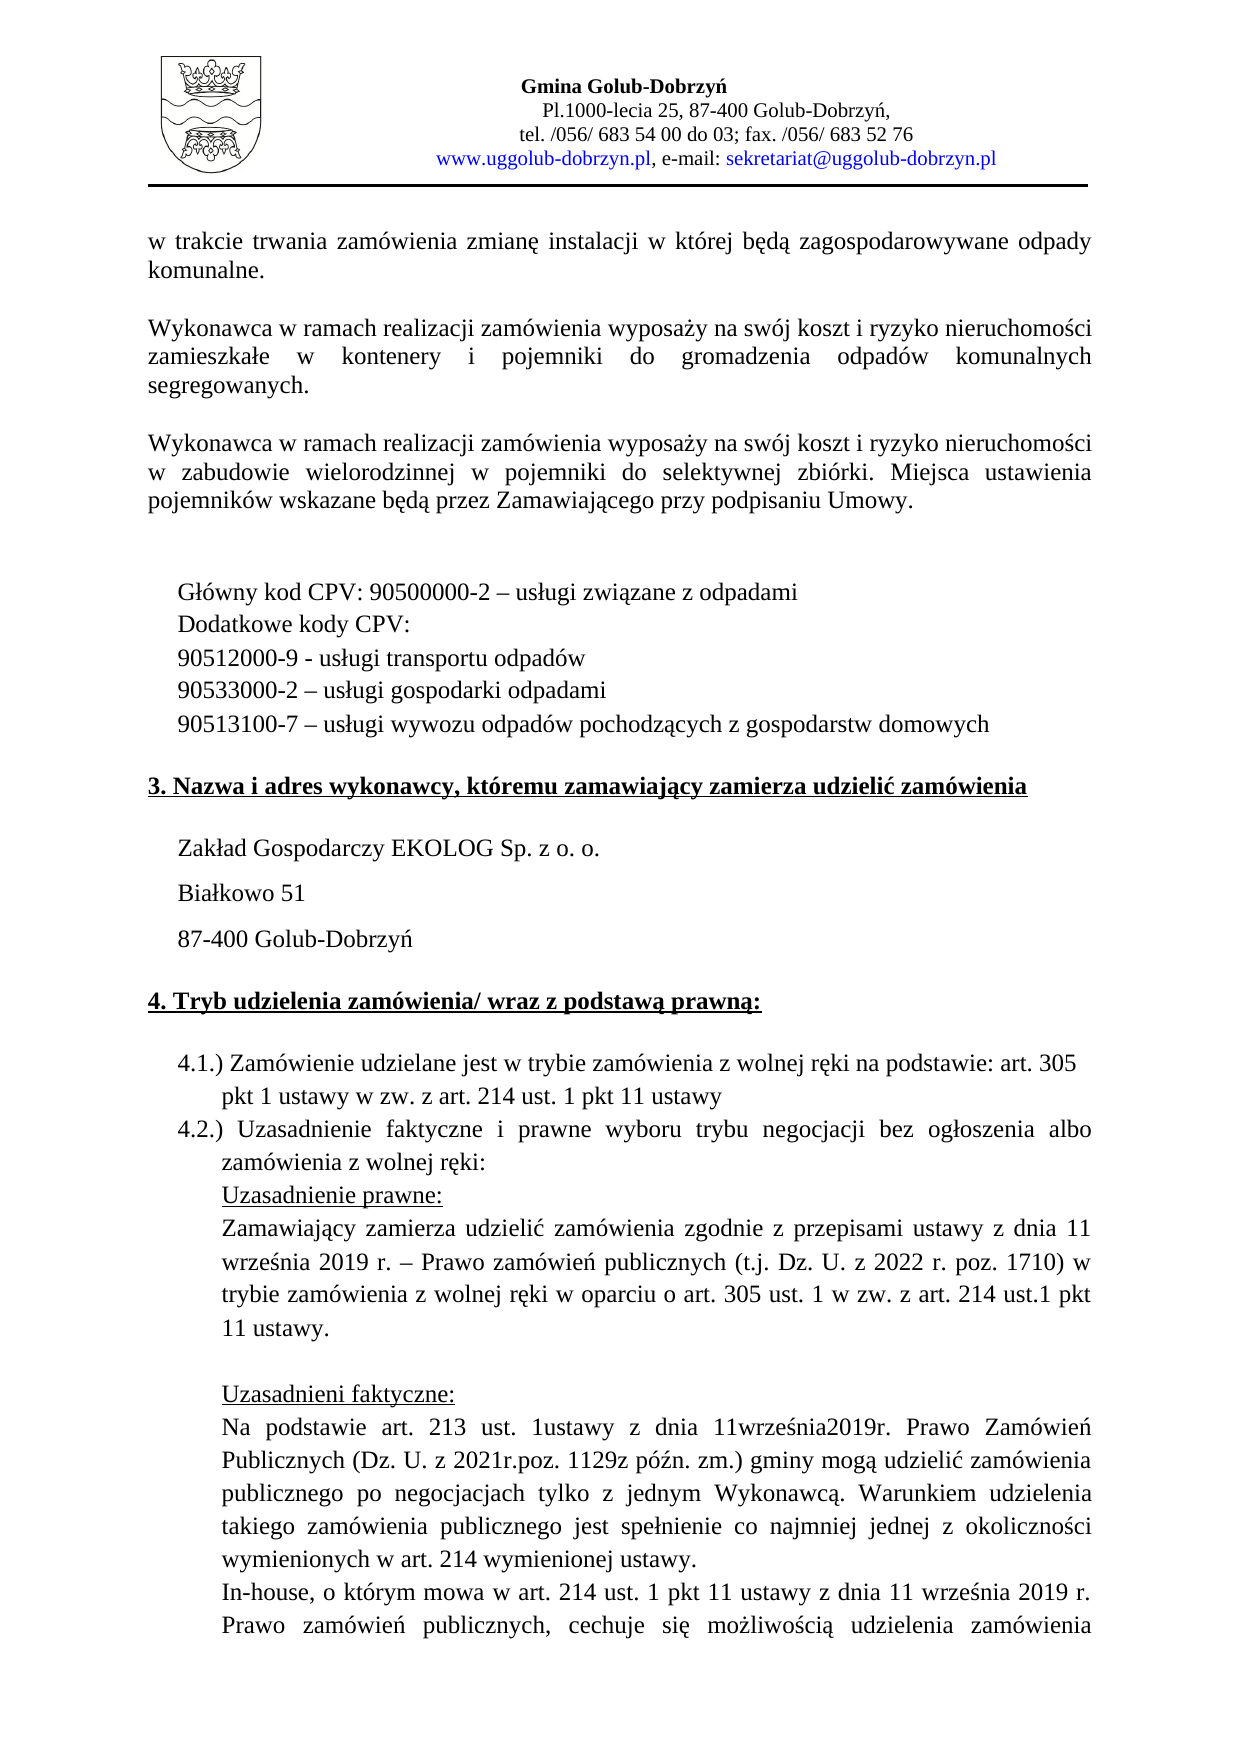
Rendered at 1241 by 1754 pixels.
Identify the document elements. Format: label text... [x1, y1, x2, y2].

text Uzasadnieni faktyczne: [221, 1379, 1093, 1407]
text Zakład Gospodarczy EKOLOG Sp. z o. o. [177, 833, 1093, 862]
text 4.2.) Uzasadnienie faktyczne i prawne wyboru trybu negocjacji bez ogłoszenia albo zamówienia z wolnej ręki: [177, 1114, 1093, 1176]
text Dodatkowe kody CPV: [177, 609, 1093, 638]
text 90512000-9 - usługi transportu odpadów [177, 643, 1093, 671]
text Wykonawca w ramach realizacji zamówienia wyposaży na swój koszt i ryzyko nieruchomości w zabudowie wielorodzinnej w pojemniki do selektywnej zbiórki. Miejsca ustawienia pojemników wskazane będą przez Zamawiającego przy podpisaniu Umowy. [148, 428, 1093, 514]
text Na podstawie art. 213 ust. 1ustawy z dnia 11września2019r. Prawo Zamówień Publicznych (Dz. U. z 2021r.poz. 1129z późn. zm.) gminy mogą udzielić zamówienia publicznego po negocjacjach tylko z jednym Wykonawcą. Warunkiem udzielenia takiego zamówienia publicznego jest spełnienie co najmniej jednej z okoliczności wymienionych w art. 214 wymienionej ustawy. [221, 1412, 1093, 1572]
text 87-400 Golub-Dobrzyń [177, 924, 1093, 953]
text 90533000-2 – usługi gospodarki odpadami [177, 676, 1093, 704]
text Białkowo 51 [177, 878, 1093, 907]
text Zamawiający zamierza udzielić zamówienia zgodnie z przepisami ustawy z dnia 11 września 2019 r. – Prawo zamówień publicznych (t.j. Dz. U. z 2022 r. poz. 1710) w trybie zamówienia z wolnej ręki w oparciu o art. 305 ust. 1 w zw. z art. 214 ust.1 pkt 11 ustawy. [221, 1213, 1093, 1341]
text 3. Nazwa i adres wykonawcy, któremu zamawiający zamierza udzielić zamówienia [148, 771, 1093, 799]
text 4. Tryb udzielenia zamówienia/ wraz z podstawą prawną: [148, 986, 1093, 1015]
text Uzasadnienie prawne: [221, 1181, 1093, 1209]
picture [156, 53, 263, 176]
text 90513100-7 – usługi wywozu odpadów pochodzących z gospodarstw domowych [177, 709, 1093, 737]
text Główny kod CPV: 90500000-2 – usługi związane z odpadami [177, 577, 1093, 605]
text 4.1.) Zamówienie udzielane jest w trybie zamówienia z wolnej ręki na podstawie: art. 305 pkt 1 ustawy w zw. z art. 214 ust. 1 pkt 11 ustawy [177, 1048, 1093, 1110]
text Wykonawca w ramach realizacji zamówienia wyposaży na swój koszt i ryzyko nieruchomości zamieszkałe w kontenery i pojemniki do gromadzenia odpadów komunalnych segregowanych. [148, 313, 1093, 399]
